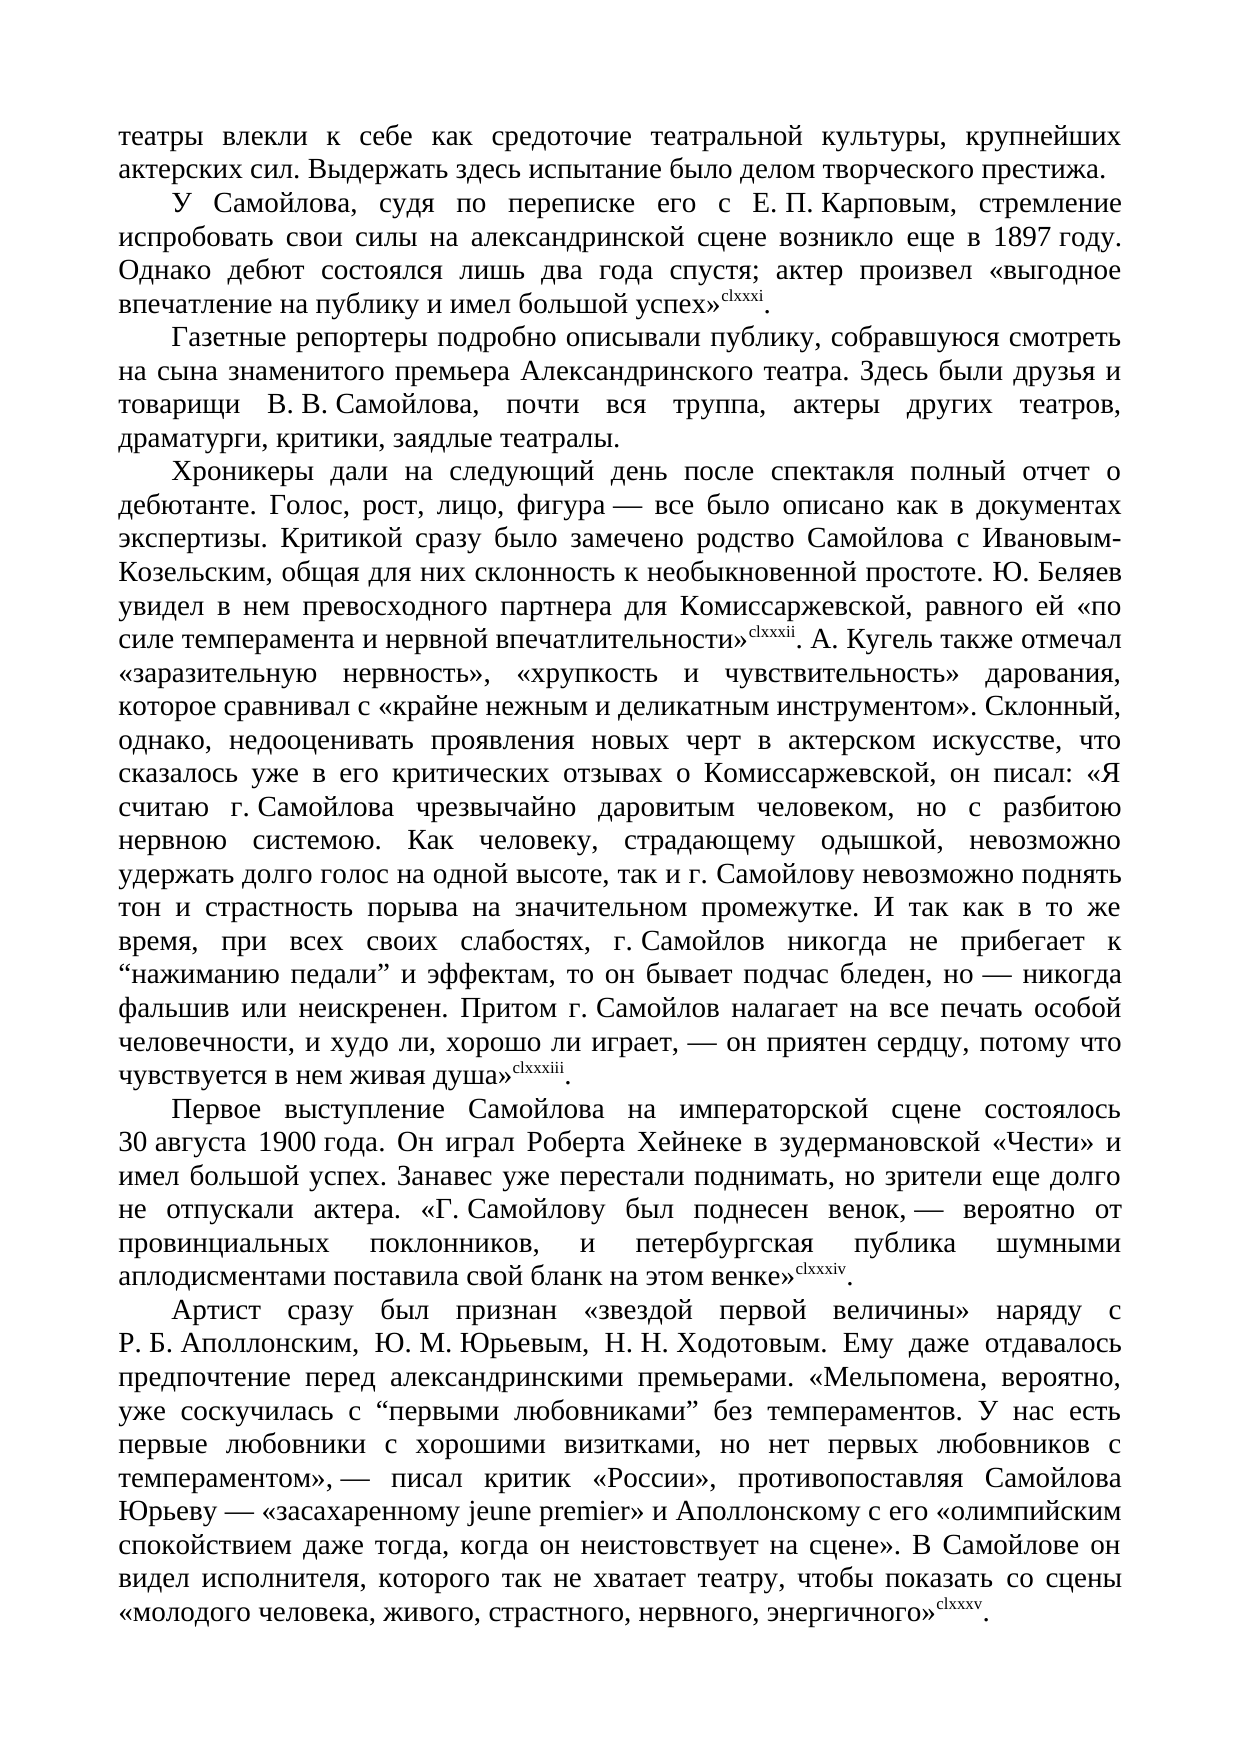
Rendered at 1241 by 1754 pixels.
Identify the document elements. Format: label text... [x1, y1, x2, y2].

text Газетные репортеры подробно описывали публику, собравшуюся смотреть на сына знаменитого премьера Александринского театра. Здесь были друзья и товарищи В. В. Самойлова, почти вся труппа, актеры других театров, драматурги, критики, заядлые театралы. [118, 319, 1122, 453]
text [118, 118, 1122, 185]
text Артист сразу был признан «звездой первой величины» наряду с Р. Б. Аполлонским, Ю. М. Юрьевым, Н. Н. Ходотовым. Ему даже отдавалось предпочтение перед александринскими премьерами. «Мельпомена, вероятно, уже соскучилась с “первыми любовниками” без темпераментов. У нас есть первые любовники с хорошими визитками, но нет первых любовников с темпераментом», — писал критик «России», противопоставляя Самойлова Юрьеву — «засахаренному jeune premier» и Аполлонскому с его «олимпийским спокойствием даже тогда, когда он неистовствует на сцене». В Самойлове он видел исполнителя, которого так не хватает театру, чтобы показать {107} со сцены «молодого человека, живого, страстного, нервного, энергичного». [118, 1292, 1122, 1627]
text У Самойлова, судя по переписке его с Е. П. Карповым, стремление испробовать свои силы на александринской сцене возникло {106} еще в 1897 году. Однако дебют состоялся лишь два года спустя; актер произвел «выгодное впечатление на публику и имел большой успех». [118, 185, 1122, 319]
text Первое выступление Самойлова на императорской сцене состоялось 30 августа 1900 года. Он играл Роберта Хейнеке в зудермановской «Чести» и имел большой успех. Занавес уже перестали поднимать, но зрители еще долго не отпускали актера. «Г. Самойлову был поднесен венок, — вероятно от провинциальных поклонников, и петербургская публика шумными аплодисментами поставила свой бланк на этом венке». [118, 1091, 1122, 1292]
text Хроникеры дали на следующий день после спектакля полный отчет о дебютанте. Голос, рост, лицо, фигура — все было описано как в документах экспертизы. Критикой сразу было замечено родство Самойлова с Ивановым-Козельским, общая для них склонность к необыкновенной простоте. Ю. Беляев увидел в нем превосходного партнера для Комиссаржевской, равного ей «по силе темперамента и нервной впечатлительности». А. Кугель также отмечал «заразительную нервность», «хрупкость и чувствительность» дарования, которое сравнивал с «крайне нежным и деликатным инструментом». Склонный, однако, недооценивать проявления новых черт в актерском искусстве, что сказалось уже в его критических отзывах о Комиссаржевской, он писал: «Я считаю г. Самойлова чрезвычайно даровитым человеком, но с разбитою нервною системою. Как человеку, страдающему одышкой, невозможно удержать долго голос на одной высоте, так и г. Самойлову невозможно поднять тон и страстность порыва на значительном промежутке. И так как в то же время, при всех своих слабостях, г. Самойлов никогда не прибегает к “нажиманию педали” и эффектам, то он бывает подчас бледен, но — никогда фальшив или неискренен. Притом г. Самойлов налагает на все печать особой человечности, и худо ли, хорошо ли играет, — он приятен сердцу, потому что чувствуется в нем живая душа». [118, 453, 1122, 1091]
